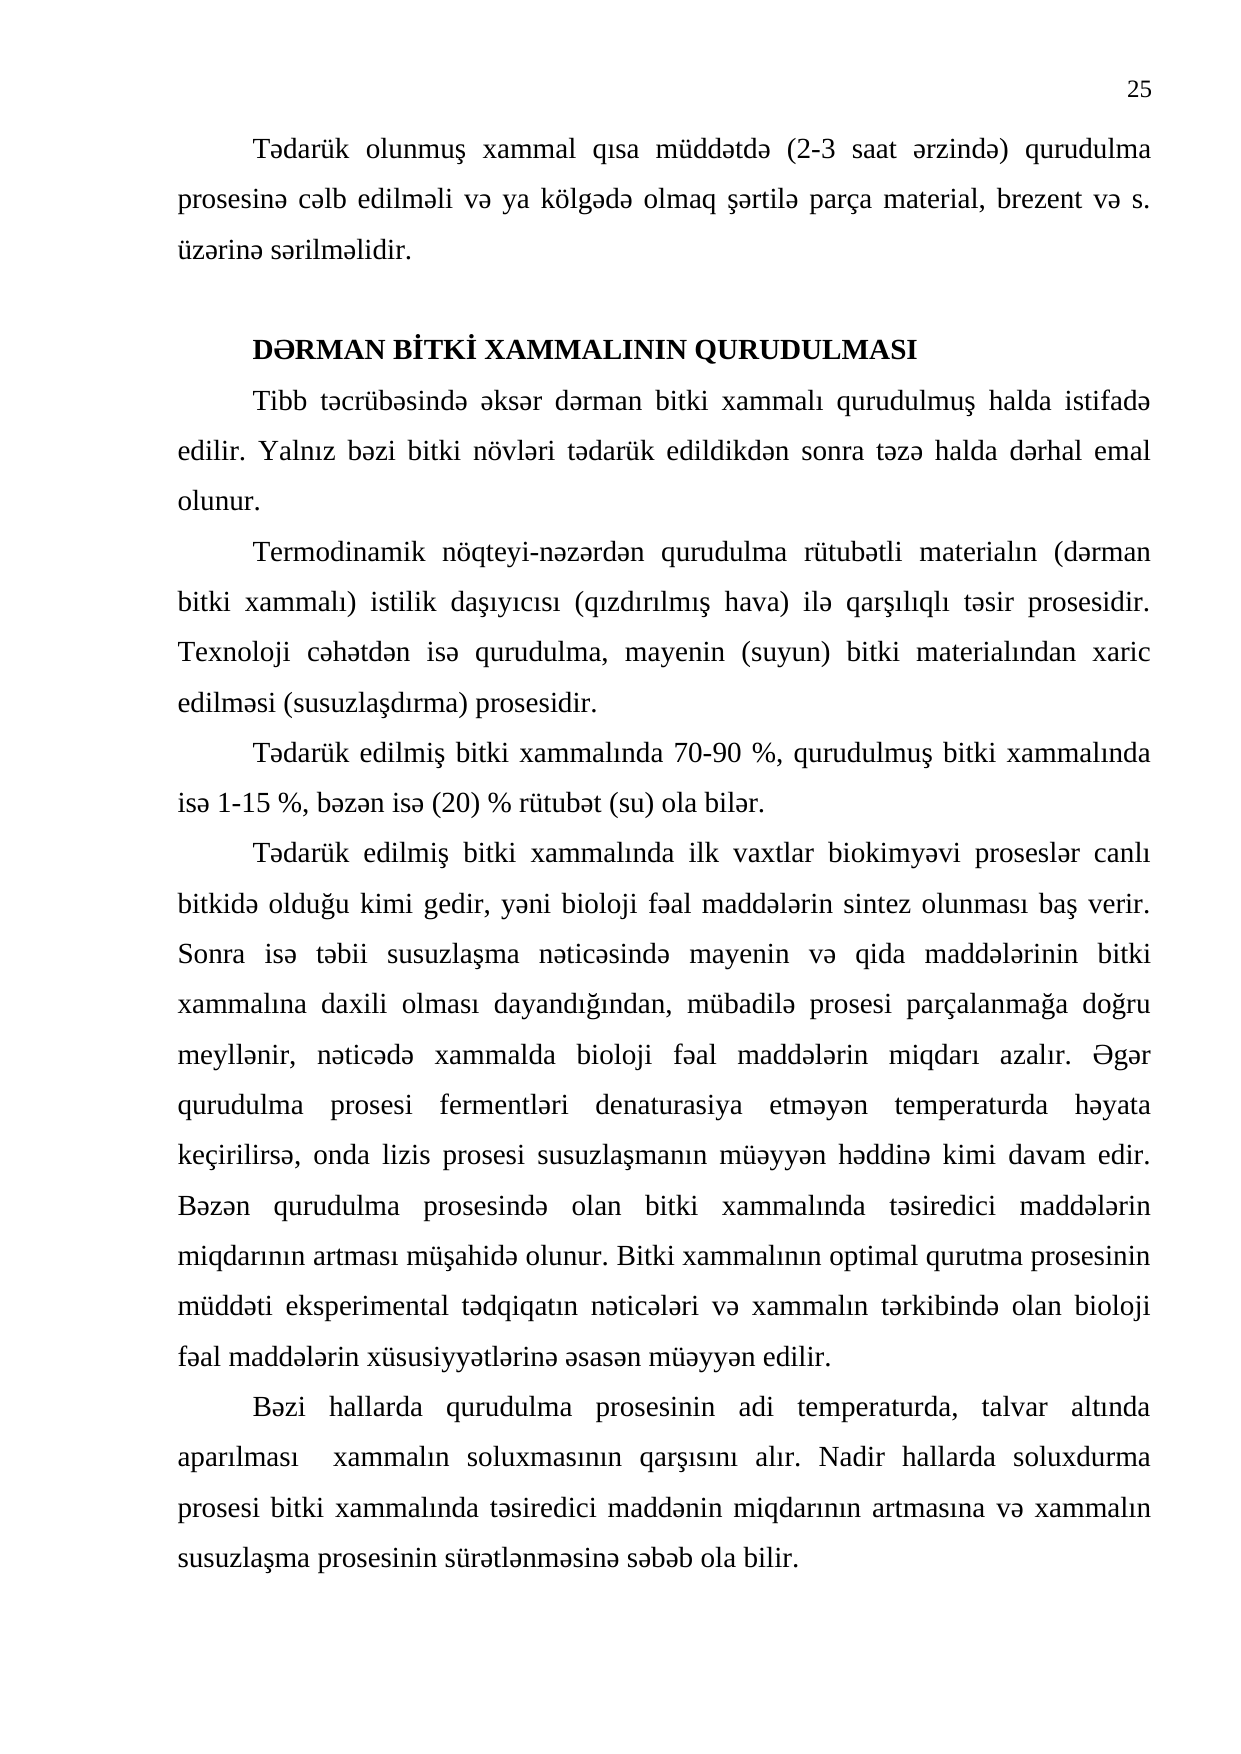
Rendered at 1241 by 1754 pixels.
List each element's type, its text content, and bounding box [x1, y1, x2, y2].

text Tədarük olunmuş xammal qısa müddətdə (2-3 saat ərzində) qurudulma prosesinə cəlb edilməli və ya kölgədə olmaq şərtilə parça material, brezent və s. üzərinə sərilməlidir. [177, 131, 1152, 265]
text Tədarük edilmiş bitki xammalında 70-90 %, qurudulmuş bitki xammalında isə 1-15 %, bəzən isə (20) % rütubət (su) ola bilər. [177, 735, 1152, 819]
text Tədarük edilmiş bitki xammalında ilk vaxtlar biokimyəvi proseslər canlı bitkidə olduğu kimi gedir, yəni bioloji fəal maddələrin sintez olunması baş verir. Sonra isə təbii susuzlaşma nəticəsində mayenin və qida maddələrinin bitki xammalına daxili olması dayandığından, mübadilə prosesi parçalanmağa doğru meyllənir, nəticədə xammalda bioloji fəal maddələrin miqdarı azalır. Əgər qurudulma prosesi fermentləri denaturasiya etməyən temperaturda həyata keçirilirsə, onda lizis prosesi susuzlaşmanın müəyyən həddinə kimi davam edir. Bəzən qurudulma prosesində olan bitki xammalında təsiredici maddələrin miqdarının artması müşahidə olunur. Bitki xammalının optimal qurutma prosesinin müddəti eksperimental tədqiqatın nəticələri və xammalın tərkibində olan bioloji fəal maddələrin xüsusiyyətlərinə əsasən müəyyən edilir. [177, 836, 1152, 1372]
text DƏRMAN BİTKİ XAMMALININ QURUDULMASI [177, 332, 1152, 366]
text Bəzi hallarda qurudulma prosesinin adi temperaturda, talvar altında aparılması xammalın soluxmasının qarşısını alır. Nadir hallarda soluxdurma prosesi bitki xammalında təsiredici maddənin miqdarının artmasına və xammalın susuzlaşma prosesinin sürətlənməsinə səbəb ola bilir. [177, 1389, 1152, 1573]
text Tibb təcrübəsində əksər dərman bitki xammalı qurudulmuş halda istifadə edilir. Yalnız bəzi bitki növləri tədarük edildikdən sonra təzə halda dərhal emal olunur. [177, 383, 1152, 517]
text Termodinamik nöqteyi-nəzərdən qurudulma rütubətli materialın (dərman bitki xammalı) istilik daşıyıcısı (qızdırılmış hava) ilə qarşılıqlı təsir prosesidir. Texnoloji cəhətdən isə qurudulma, mayenin (suyun) bitki materialından xaric edilməsi (susuzlaşdırma) prosesidir. [177, 534, 1152, 718]
